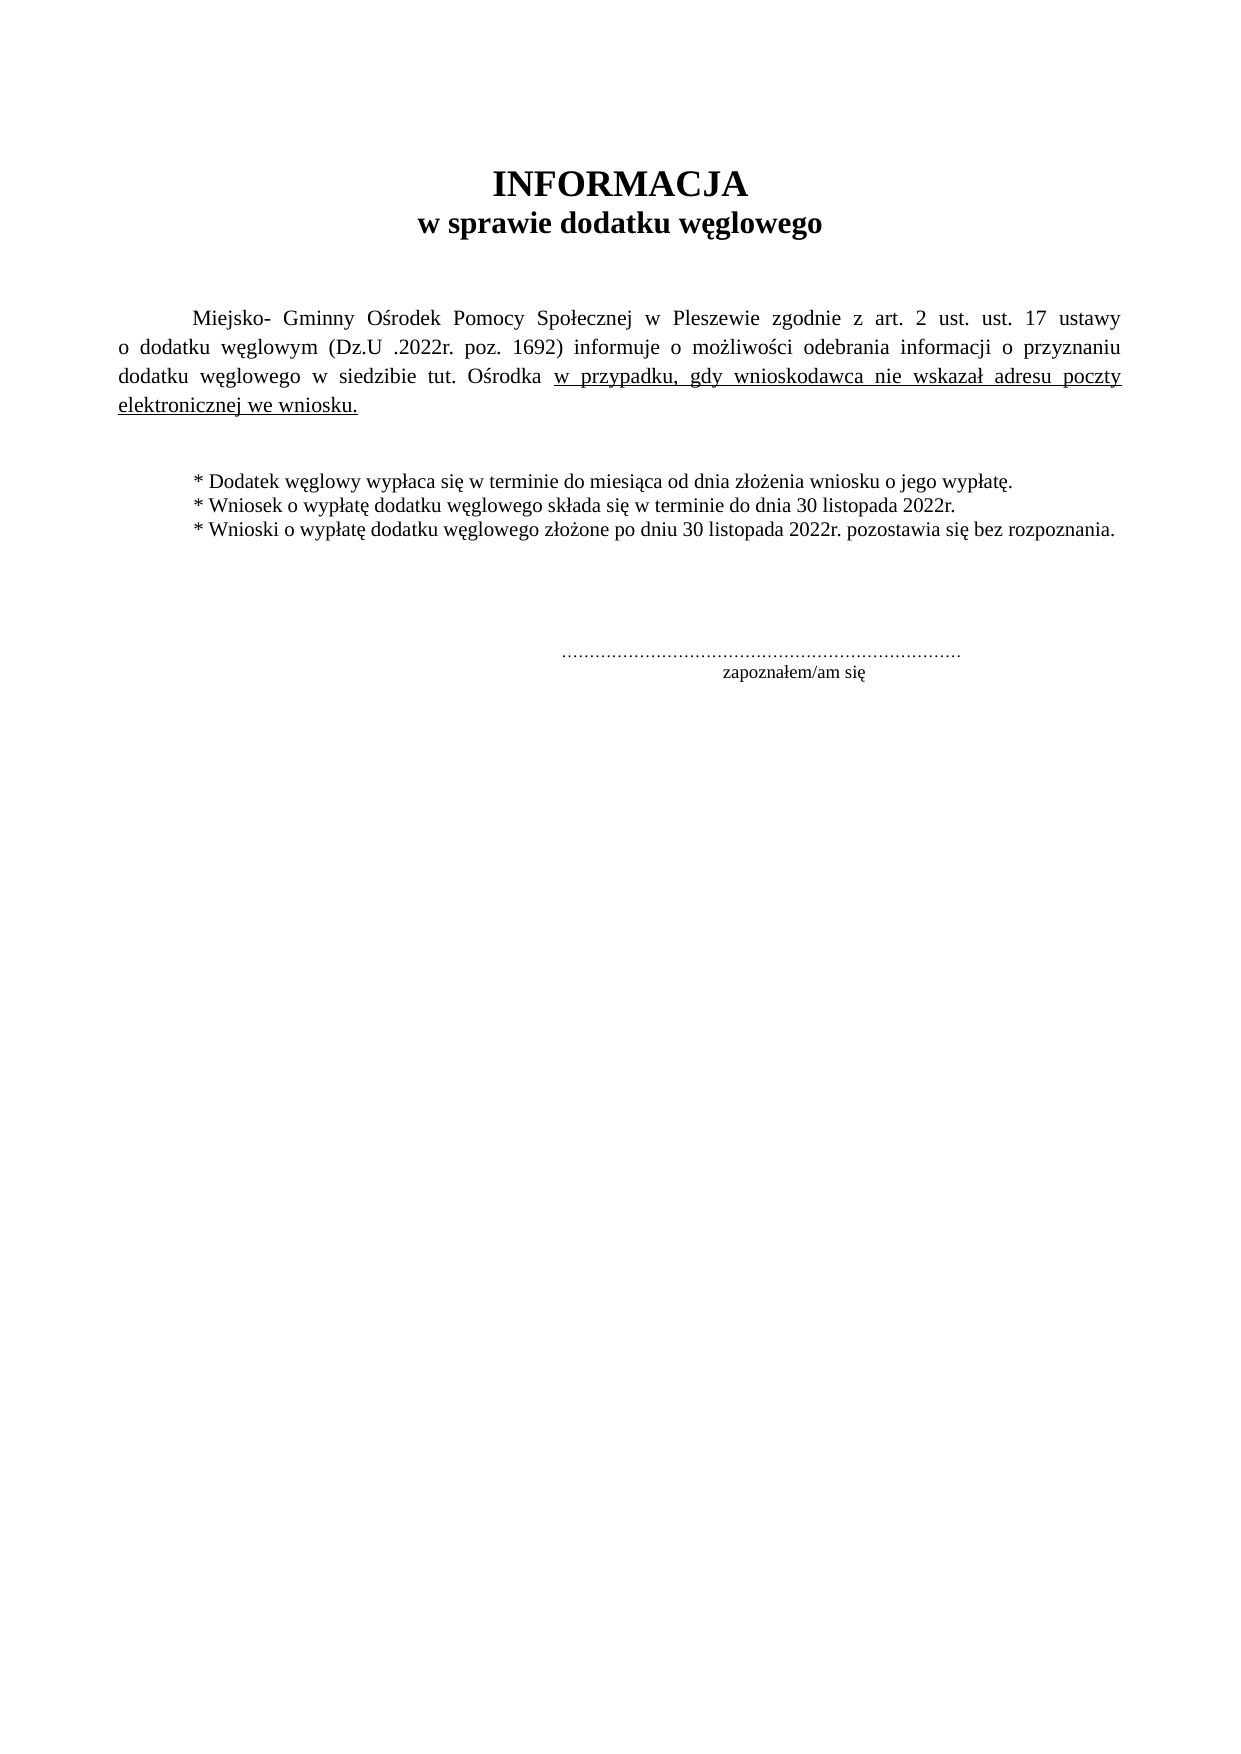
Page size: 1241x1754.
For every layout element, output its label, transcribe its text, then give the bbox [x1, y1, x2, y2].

text * Wniosek o wypłatę dodatku węglowego składa się w terminie do dnia 30 listopada 2022r. [193, 493, 1122, 517]
text * Dodatek węglowy wypłaca się w terminie do miesiąca od dnia złożenia wniosku o jego wypłatę. [193, 469, 1122, 493]
text zapoznałem/am się [118, 661, 1122, 683]
text INFORMACJA [118, 161, 1122, 204]
text w sprawie dodatku węglowego [118, 204, 1122, 240]
text Miejsko- Gminny Ośrodek Pomocy Społecznej w Pleszewie zgodnie z art. 2 ust. ust. 17 ustawy o dodatku węglowym (Dz.U .2022r. poz. 1692) informuje o możliwości odebrania informacji o przyznaniu dodatku węglowego w siedzibie tut. Ośrodka w przypadku, gdy wnioskodawca nie wskazał adresu poczty elektronicznej we wniosku. [118, 305, 1122, 417]
text ……………………………………………………………… [118, 613, 1122, 661]
text * Wnioski o wypłatę dodatku węglowego złożone po dniu 30 listopada 2022r. pozostawia się bez rozpoznania. [193, 517, 1122, 541]
